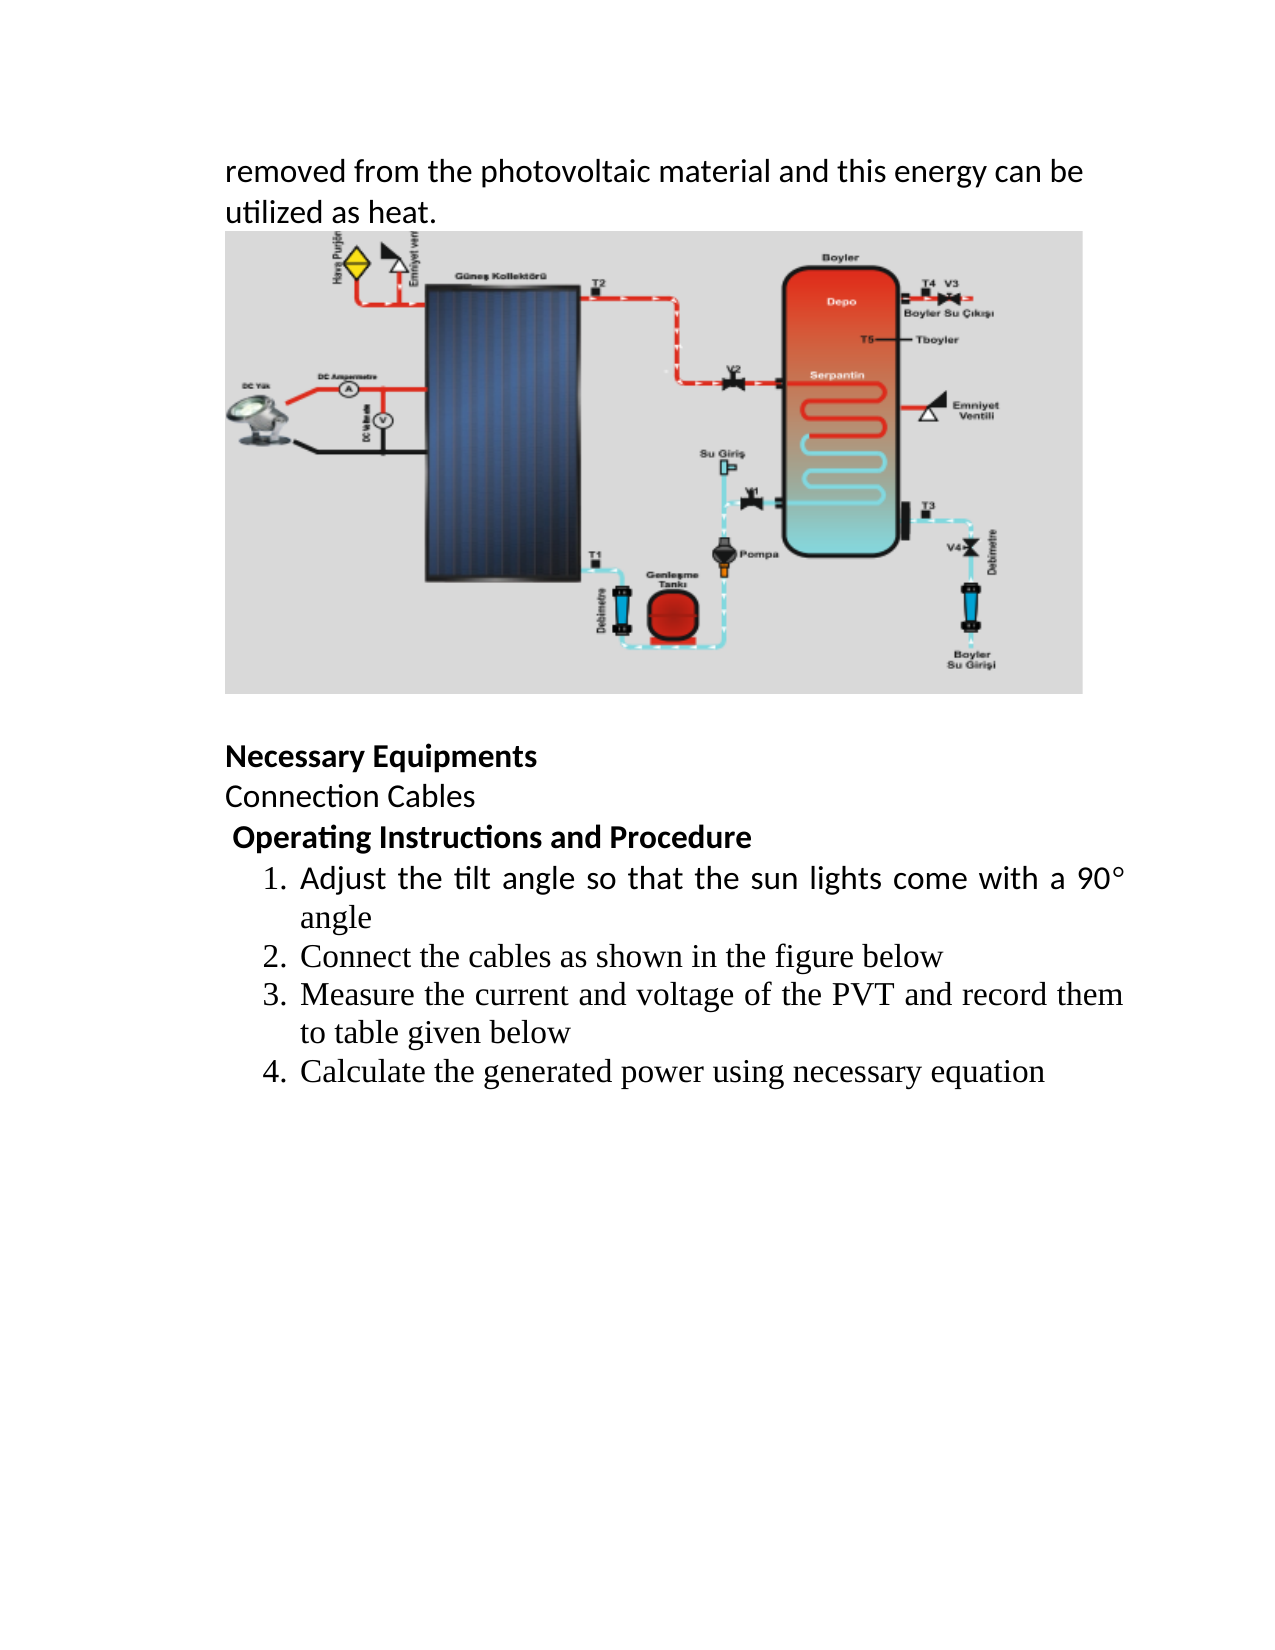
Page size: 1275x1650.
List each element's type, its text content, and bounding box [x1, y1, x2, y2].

list Adjust the tilt angle so that the sun lights come with a 90° angle [262, 857, 1125, 936]
list Operating Instructions and Procedure [225, 816, 1125, 857]
list Connect the cables as shown in the figure below [262, 936, 1125, 974]
list Measure the current and voltage of the PVT and record them to table given below [262, 974, 1125, 1051]
list Necessary Equipments [225, 735, 1125, 775]
list Calculate the generated power using necessary equation [262, 1051, 1125, 1089]
picture [225, 231, 1083, 694]
list Connection Cables [225, 775, 1125, 816]
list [225, 150, 1125, 231]
